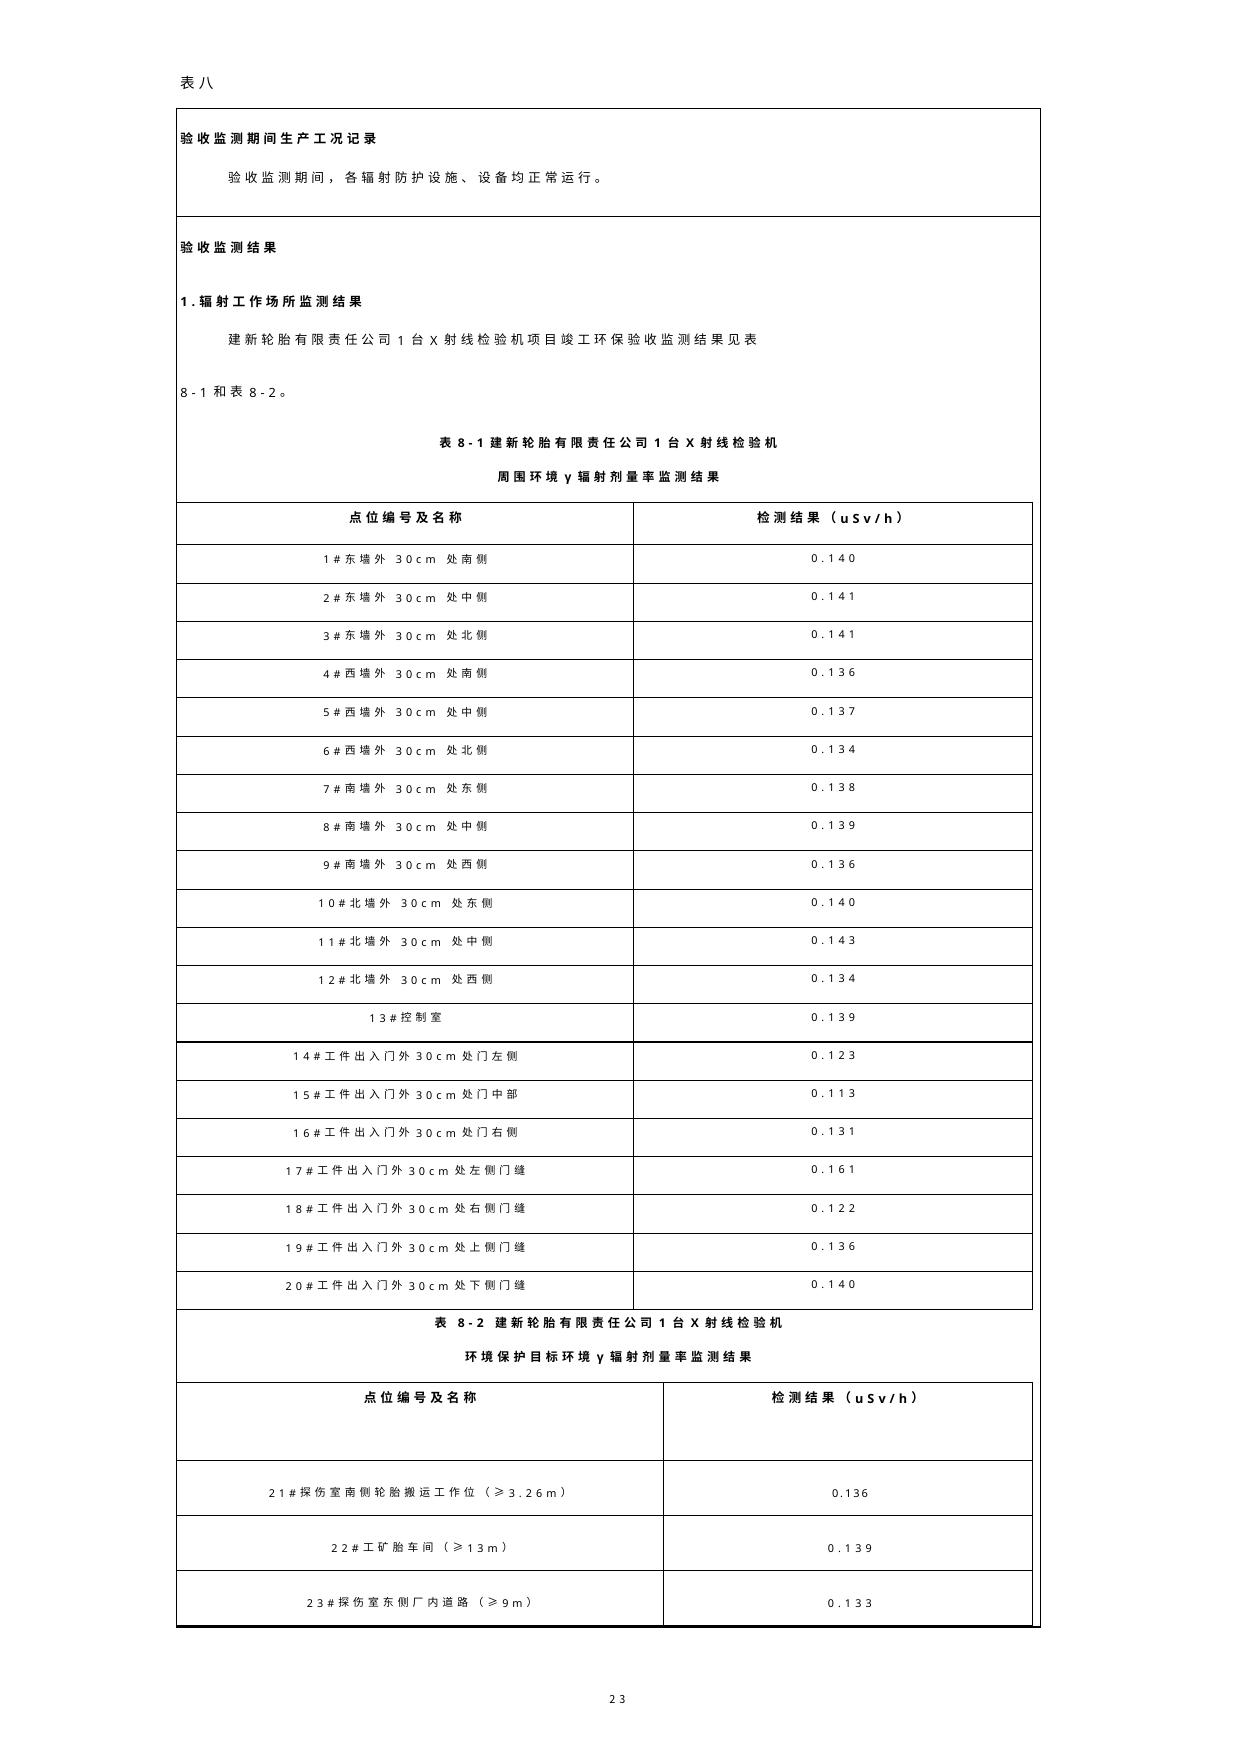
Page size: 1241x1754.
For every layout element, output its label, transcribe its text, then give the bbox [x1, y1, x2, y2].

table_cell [177, 217, 1040, 1626]
table_header 验收监测期间生产工况记录 验收监测期间，各辐射防护设施、设备均正常运行。 [177, 109, 1040, 216]
text 表八 [180, 65, 1054, 108]
